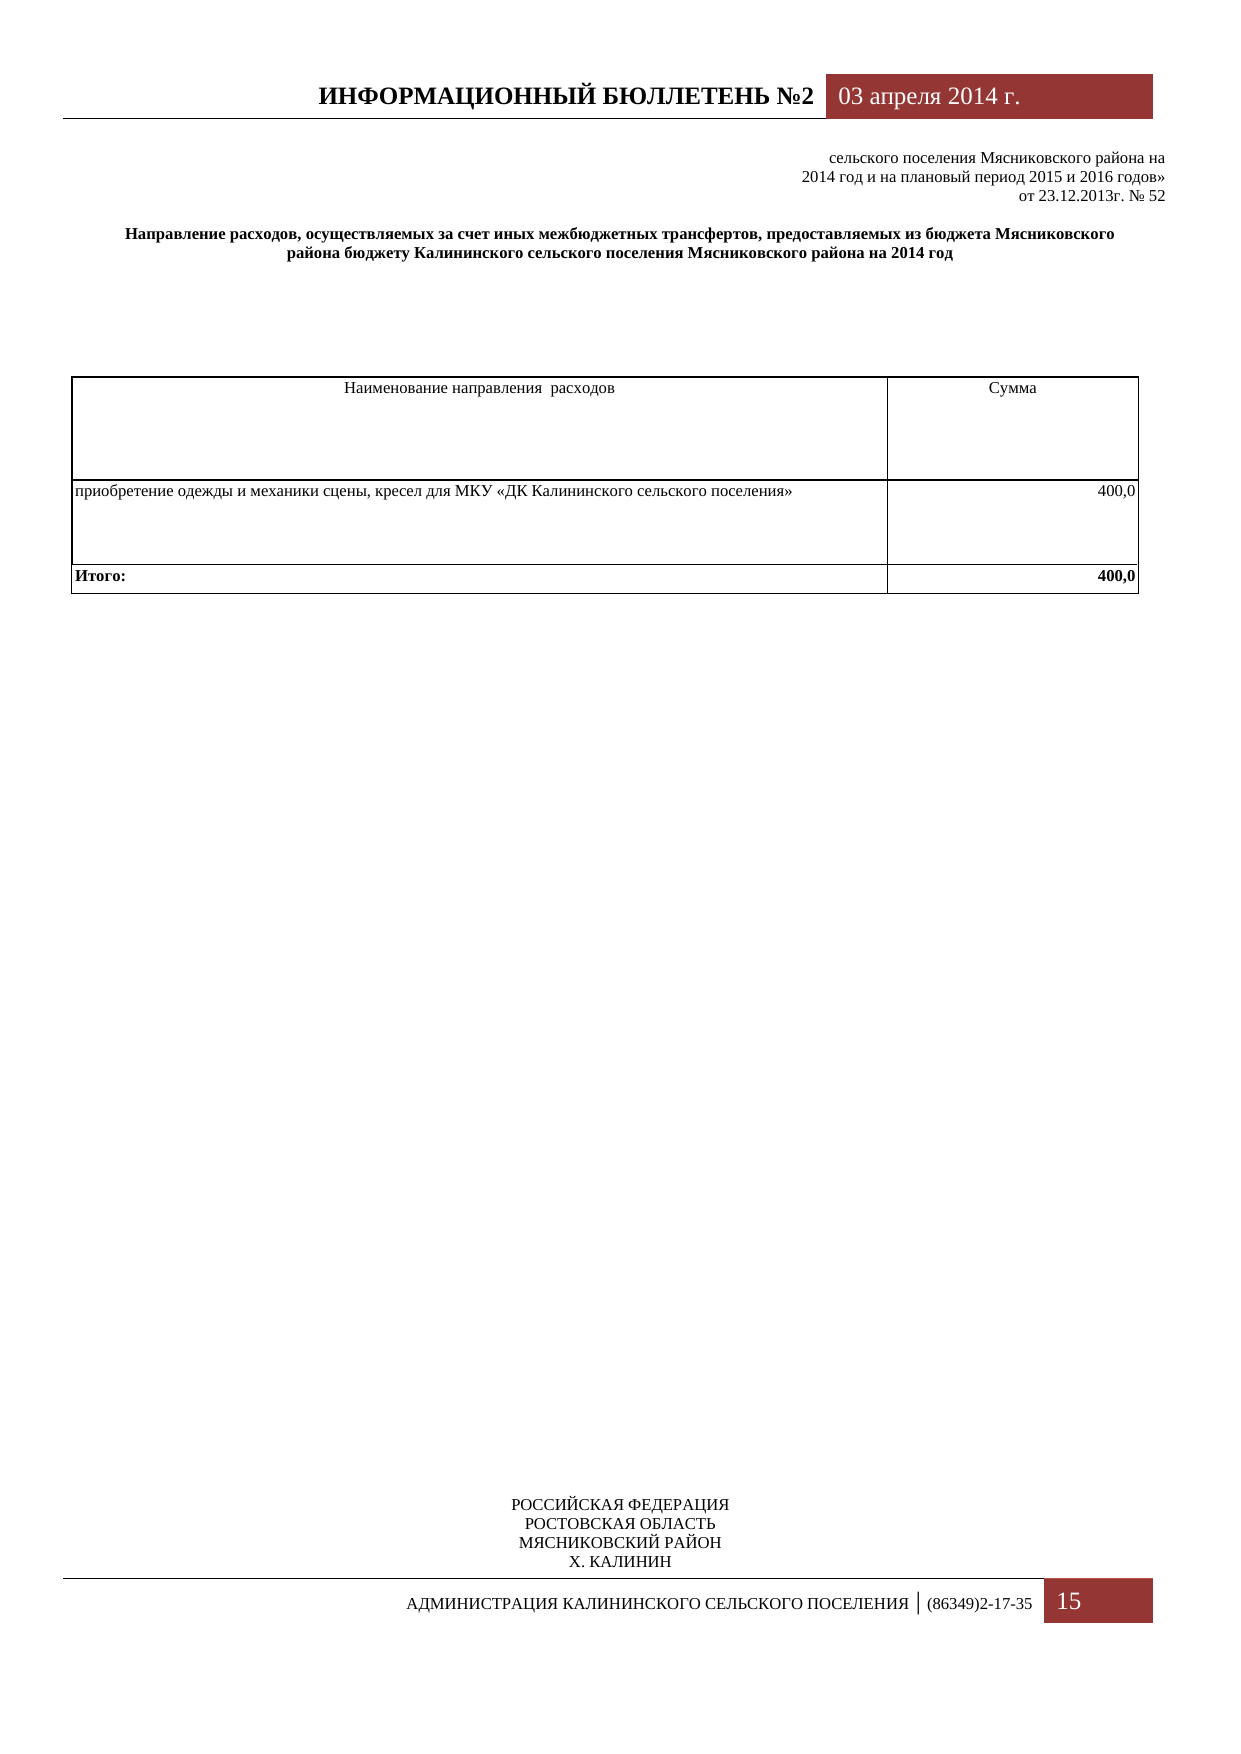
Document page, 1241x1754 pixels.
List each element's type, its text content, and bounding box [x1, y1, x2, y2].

table_cell приобретение одежды и механики сцены, кресел для МКУ «ДК Калининского сельского поселения» [73, 481, 887, 564]
text РОССИЙСКАЯ ФЕДЕРАЦИЯ [75, 1494, 1165, 1514]
table_cell 400,0 [888, 481, 1138, 564]
table_cell Сумма [888, 378, 1138, 479]
table_cell Итого: [72, 565, 887, 593]
text МЯСНИКОВСКИЙ РАЙОН [75, 1533, 1165, 1552]
text сельского поселения Мясниковского района на [75, 147, 1165, 167]
text РОСТОВСКАЯ ОБЛАСТЬ [75, 1514, 1165, 1533]
table_cell Наименование направления расходов [73, 378, 887, 479]
text от 23.12.2013г. № 52 [75, 186, 1165, 205]
table_cell 400,0 [888, 564, 1138, 593]
text Х. КАЛИНИН [75, 1552, 1165, 1571]
text 2014 год и на плановый период 2015 и 2016 годов» [75, 167, 1165, 186]
table_header Направление расходов, осуществляемых за счет иных межбюджетных трансфертов, предоставляемых из бюджета Мясниковского района бюджету Калининского сельского поселения Мясниковского района на 2014 год [72, 224, 1138, 376]
